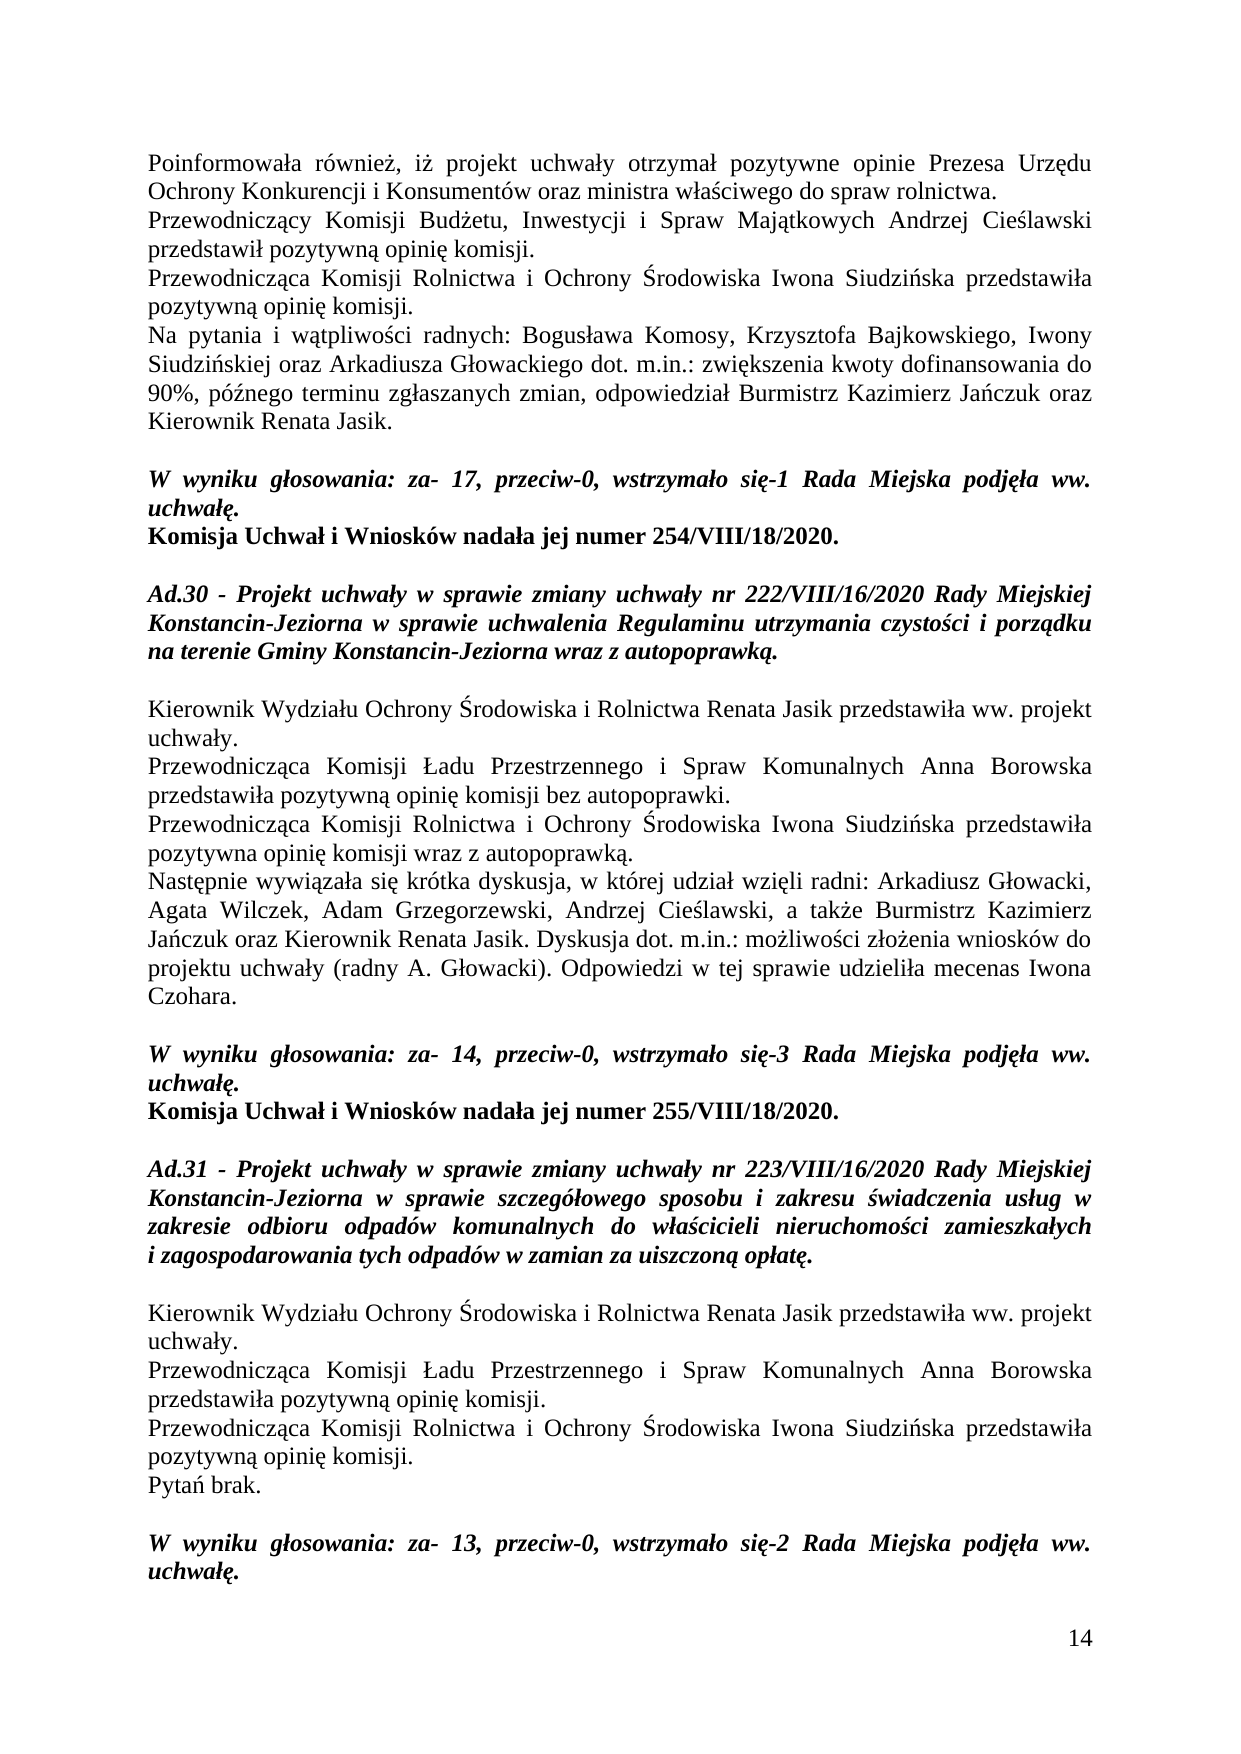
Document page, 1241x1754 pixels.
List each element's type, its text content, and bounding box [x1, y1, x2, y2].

text W wyniku głosowania: za- 17, przeciw-0, wstrzymało się-1 Rada Miejska podjęła ww. uchwałę. [148, 464, 1093, 521]
text Przewodniczący Komisji Budżetu, Inwestycji i Spraw Majątkowych Andrzej Cieślawski przedstawił pozytywną opinię komisji. [148, 205, 1093, 263]
text Przewodnicząca Komisji Rolnictwa i Ochrony Środowiska Iwona Siudzińska przedstawiła pozytywną opinię komisji. [148, 263, 1093, 320]
text Przewodnicząca Komisji Rolnictwa i Ochrony Środowiska Iwona Siudzińska przedstawiła pozytywna opinię komisji wraz z autopoprawką. [148, 809, 1093, 866]
text Pytań brak. [148, 1470, 1093, 1499]
text Przewodnicząca Komisji Ładu Przestrzennego i Spraw Komunalnych Anna Borowska przedstawiła pozytywną opinię komisji bez autopoprawki. [148, 751, 1093, 809]
text Przewodnicząca Komisji Rolnictwa i Ochrony Środowiska Iwona Siudzińska przedstawiła pozytywną opinię komisji. [148, 1413, 1093, 1470]
text W wyniku głosowania: za- 13, przeciw-0, wstrzymało się-2 Rada Miejska podjęła ww. uchwałę. [148, 1528, 1093, 1585]
text Na pytania i wątpliwości radnych: Bogusława Komosy, Krzysztofa Bajkowskiego, Iwony Siudzińskiej oraz Arkadiusza Głowackiego dot. m.in.: zwiększenia kwoty dofinansowania do 90%, późnego terminu zgłaszanych zmian, odpowiedział Burmistrz Kazimierz Jańczuk oraz Kierownik Renata Jasik. [148, 320, 1093, 435]
text Następnie wywiązała się krótka dyskusja, w której udział wzięli radni: Arkadiusz Głowacki, Agata Wilczek, Adam Grzegorzewski, Andrzej Cieślawski, a także Burmistrz Kazimierz Jańczuk oraz Kierownik Renata Jasik. Dyskusja dot. m.in.: możliwości złożenia wniosków do projektu uchwały (radny A. Głowacki). Odpowiedzi w tej sprawie udzieliła mecenas Iwona Czohara. [148, 866, 1093, 1010]
text Poinformowała również, iż projekt uchwały otrzymał pozytywne opinie Prezesa Urzędu Ochrony Konkurencji i Konsumentów oraz ministra właściwego do spraw rolnictwa. [148, 148, 1093, 205]
text Ad.30 - Projekt uchwały w sprawie zmiany uchwały nr 222/VIII/16/2020 Rady Miejskiej Konstancin-Jeziorna w sprawie uchwalenia Regulaminu utrzymania czystości i porządku na terenie Gminy Konstancin-Jeziorna wraz z autopoprawką. [148, 579, 1093, 665]
text Komisja Uchwał i Wniosków nadała jej numer 255/VIII/18/2020. [148, 1096, 1093, 1125]
text Ad.31 - Projekt uchwały w sprawie zmiany uchwały nr 223/VIII/16/2020 Rady Miejskiej Konstancin-Jeziorna w sprawie szczegółowego sposobu i zakresu świadczenia usług w zakresie odbioru odpadów komunalnych do właścicieli nieruchomości zamieszkałych i zagospodarowania tych odpadów w zamian za uiszczoną opłatę. [148, 1154, 1093, 1269]
text Kierownik Wydziału Ochrony Środowiska i Rolnictwa Renata Jasik przedstawiła ww. projekt uchwały. [148, 1298, 1093, 1355]
text Przewodnicząca Komisji Ładu Przestrzennego i Spraw Komunalnych Anna Borowska przedstawiła pozytywną opinię komisji. [148, 1355, 1093, 1413]
text Komisja Uchwał i Wniosków nadała jej numer 254/VIII/18/2020. [148, 521, 1093, 550]
text Kierownik Wydziału Ochrony Środowiska i Rolnictwa Renata Jasik przedstawiła ww. projekt uchwały. [148, 694, 1093, 751]
text W wyniku głosowania: za- 14, przeciw-0, wstrzymało się-3 Rada Miejska podjęła ww. uchwałę. [148, 1039, 1093, 1096]
